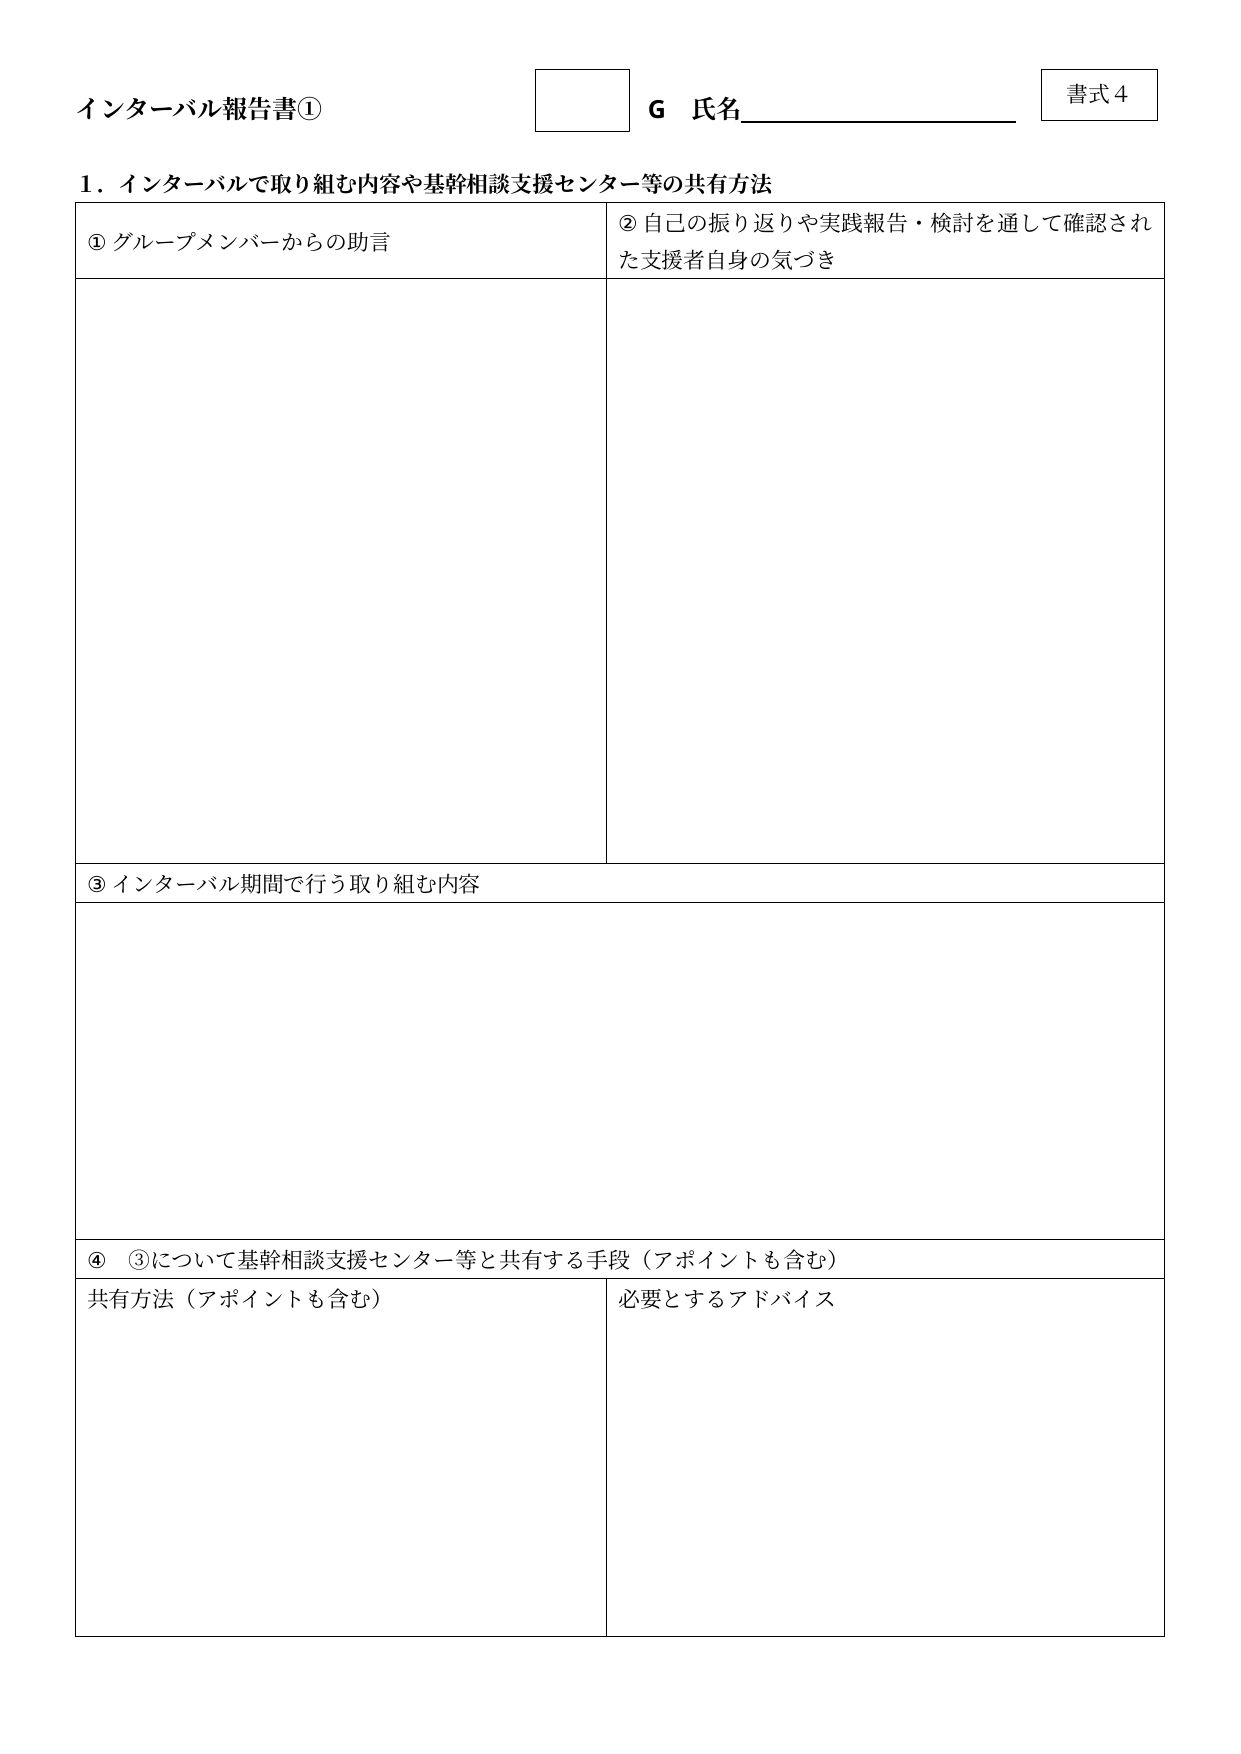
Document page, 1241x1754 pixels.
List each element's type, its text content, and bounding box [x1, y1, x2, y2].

text １．インターバルで取り組む内容や基幹相談支援センター等の共有方法 [75, 164, 1165, 202]
table_cell [76, 903, 1164, 1239]
table_cell [607, 279, 1164, 863]
table_cell 共有方法（アポイントも含む） [76, 1279, 606, 1636]
table_header ①グループメンバーからの助言 [76, 203, 606, 278]
table_header ②自己の振り返りや実践報告・検討を通して確認された支援者自身の気づき [607, 203, 1164, 278]
text インターバル報告書① G 氏名 [75, 89, 535, 127]
text インターバル報告書① G 氏名 [630, 89, 1165, 127]
table_cell 必要とするアドバイス [607, 1279, 1164, 1636]
table_cell [76, 279, 606, 863]
table_cell ③インターバル期間で行う取り組む内容 [76, 864, 1164, 902]
table_cell ④ ③について基幹相談支援センター等と共有する手段（アポイントも含む） [76, 1240, 1164, 1278]
